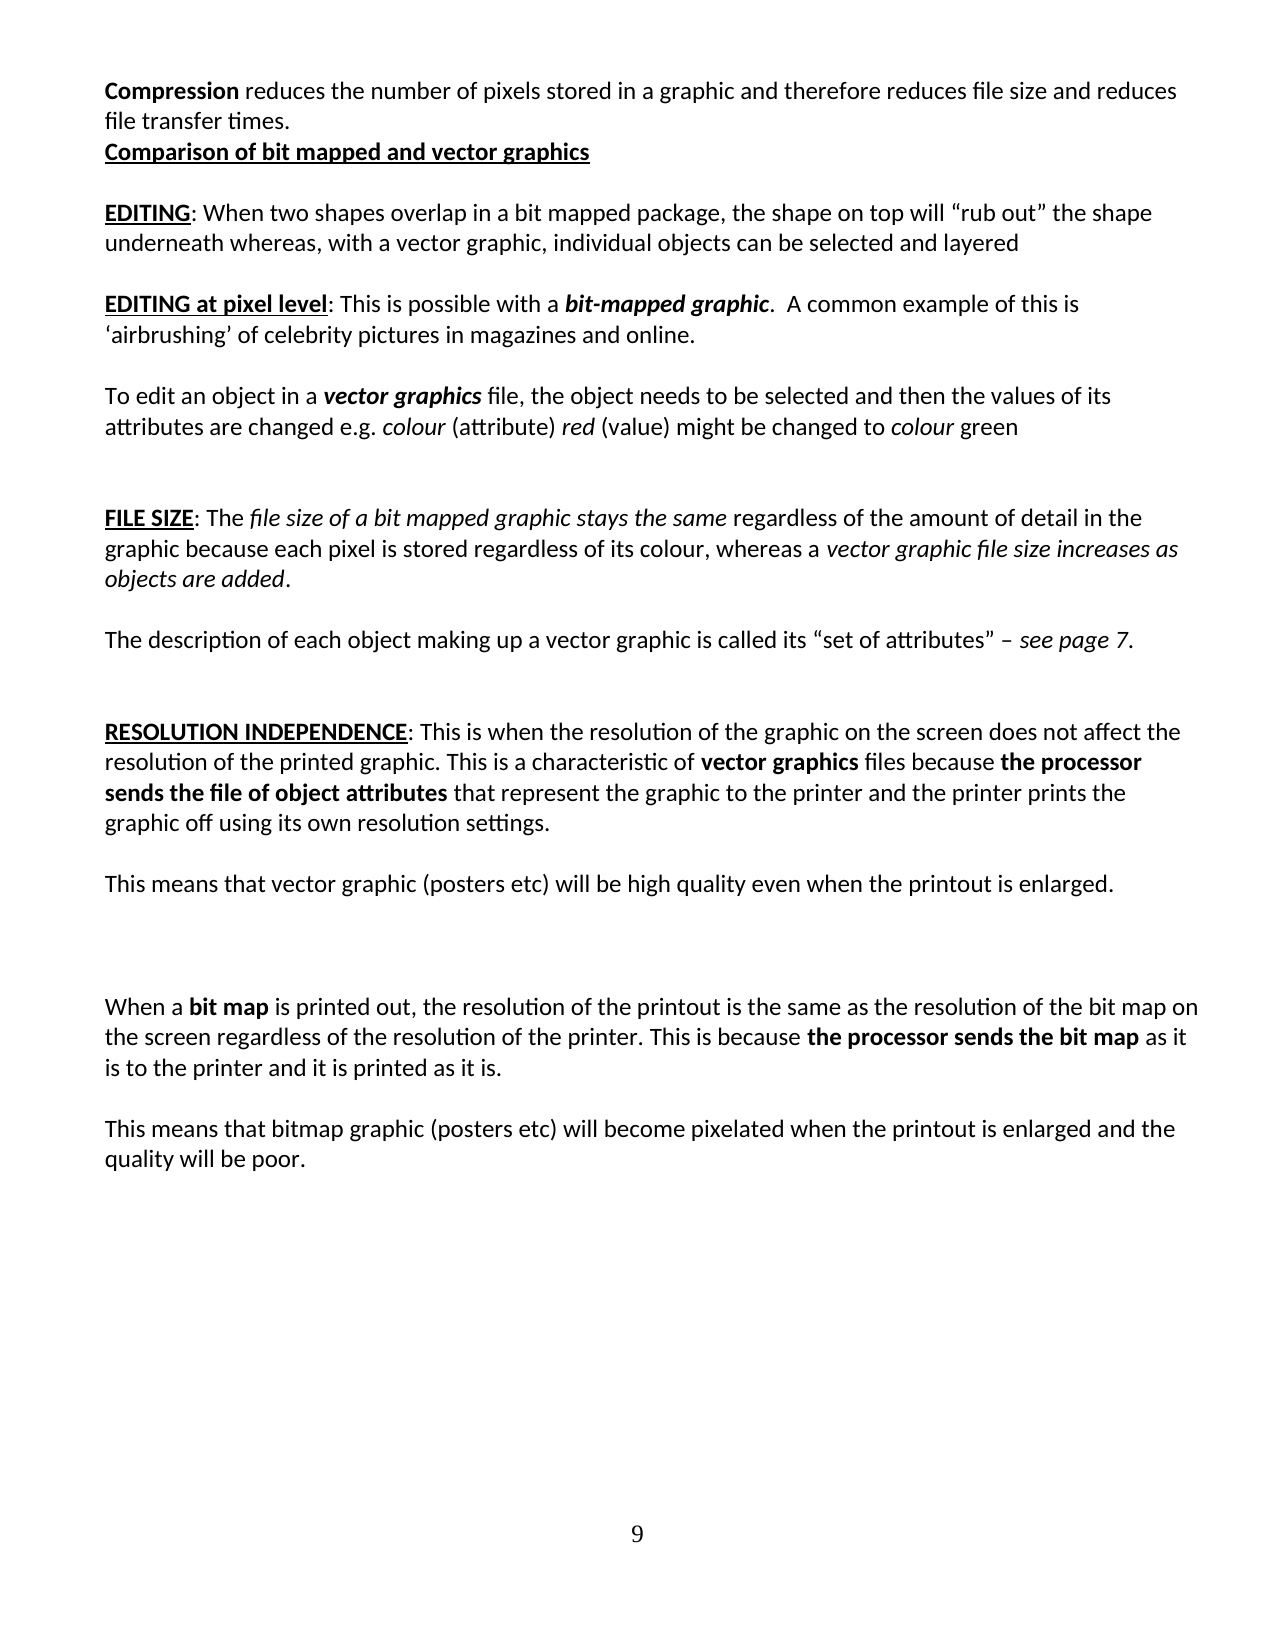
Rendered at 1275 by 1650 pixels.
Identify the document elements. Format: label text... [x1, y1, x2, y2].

text When a bit map is printed out, the resolution of the printout is the same as the resolution of the bit map on the screen regardless of the resolution of the printer. This is because the processor sends the bit map as it is to the printer and it is printed as it is. [104, 991, 1200, 1082]
text To edit an object in a vector graphics file, the object needs to be selected and then the values of its attributes are changed e.g. colour (attribute) red (value) might be changed to colour green [104, 380, 1200, 441]
text The description of each object making up a vector graphic is called its “set of attributes” – see page 7. [104, 624, 1200, 655]
text Comparison of bit mapped and vector graphics [104, 136, 1200, 167]
text Compression reduces the number of pixels stored in a graphic and therefore reduces file size and reduces file transfer times. [104, 75, 1200, 136]
text This means that bitmap graphic (posters etc) will become pixelated when the printout is enlarged and the quality will be poor. [104, 1113, 1200, 1174]
text EDITING at pixel level: This is possible with a bit-mapped graphic. A common example of this is ‘airbrushing’ of celebrity pictures in magazines and online. [104, 289, 1200, 350]
text FILE SIZE: The file size of a bit mapped graphic stays the same regardless of the amount of detail in the graphic because each pixel is stored regardless of its colour, whereas a vector graphic file size increases as objects are added. [104, 502, 1200, 594]
text RESOLUTION INDEPENDENCE: This is when the resolution of the graphic on the screen does not affect the resolution of the printed graphic. This is a characteristic of vector graphics files because the processor sends the file of object attributes that represent the graphic to the printer and the printer prints the graphic off using its own resolution settings. [104, 716, 1200, 838]
text EDITING: When two shapes overlap in a bit mapped package, the shape on top will “rub out” the shape underneath whereas, with a vector graphic, individual objects can be selected and layered [104, 197, 1200, 258]
text This means that vector graphic (posters etc) will be high quality even when the printout is enlarged. [104, 868, 1200, 899]
